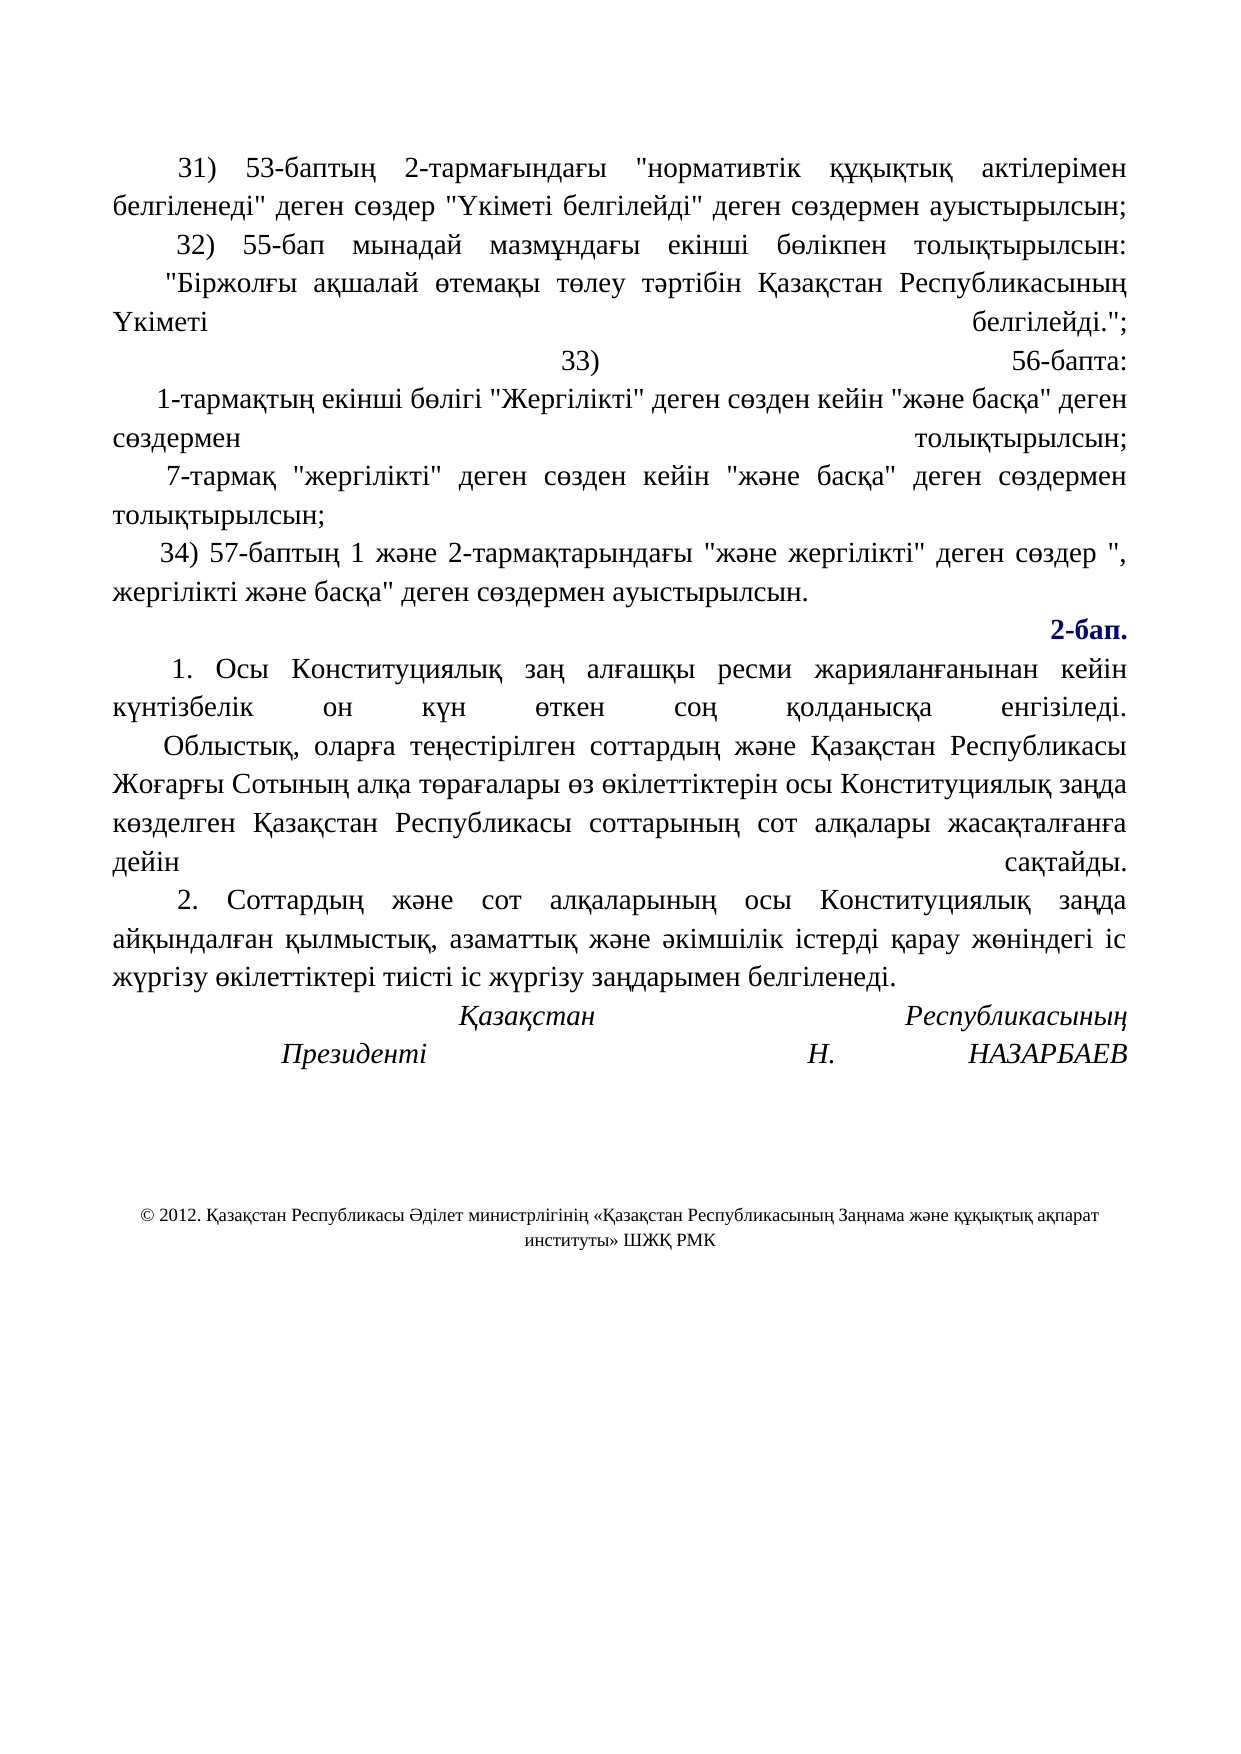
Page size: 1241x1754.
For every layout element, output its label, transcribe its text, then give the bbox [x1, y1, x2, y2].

text Қазақстан Республикасының Президенті Н. НАЗАРБАЕВ [112, 998, 1128, 1108]
text 31) 53-баптың 2-тармағындағы "нормативтік құқықтық актілерімен белгіленеді" деген сөздер "Үкіметі белгілейді" деген сөздермен ауыстырылсын; 32) 55-бап мынадай мазмұндағы екінші бөлікпен толықтырылсын: "Біржолғы ақшалай өтемақы төлеу тәртібін Қазақстан Республикасының Үкіметі белгілейді."; 33) 56-бапта: 1-тармақтың екінші бөлігі "Жергілікті" деген сөзден кейін "және басқа" деген сөздермен толықтырылсын; 7-тармақ "жергілікті" деген сөзден кейін "және басқа" деген сөздермен толықтырылсын; 34) 57-баптың 1 және 2-тармақтарындағы "және жергілікті" деген сөздер ", жергілікті және басқа" деген сөздермен ауыстырылсын. [112, 150, 1128, 607]
text © 2012. Қазақстан Республикасы Әділет министрлігінің «Қазақстан Республикасының Заңнама және құқықтық ақпарат институты» ШЖҚ РМК [112, 1204, 1128, 1251]
text 2-бап. 1. Осы Конституциялық заң алғашқы ресми жарияланғанынан кейін күнтізбелік он күн өткен соң қолданысқа енгізіледі. Облыстық, оларға теңестірілген соттардың және Қазақстан Республикасы Жоғарғы Сотының алқа төрағалары өз өкілеттіктерін осы Конституциялық заңда көзделген Қазақстан Республикасы соттарының сот алқалары жасақталғанға дейін сақтайды. 2. Соттардың және сот алқаларының осы Конституциялық заңда айқындалған қылмыстық, азаматтық және әкімшілік істерді қарау жөніндегі іс жүргізу өкілеттіктері тиісті іс жүргізу заңдарымен белгіленеді. [112, 612, 1128, 993]
